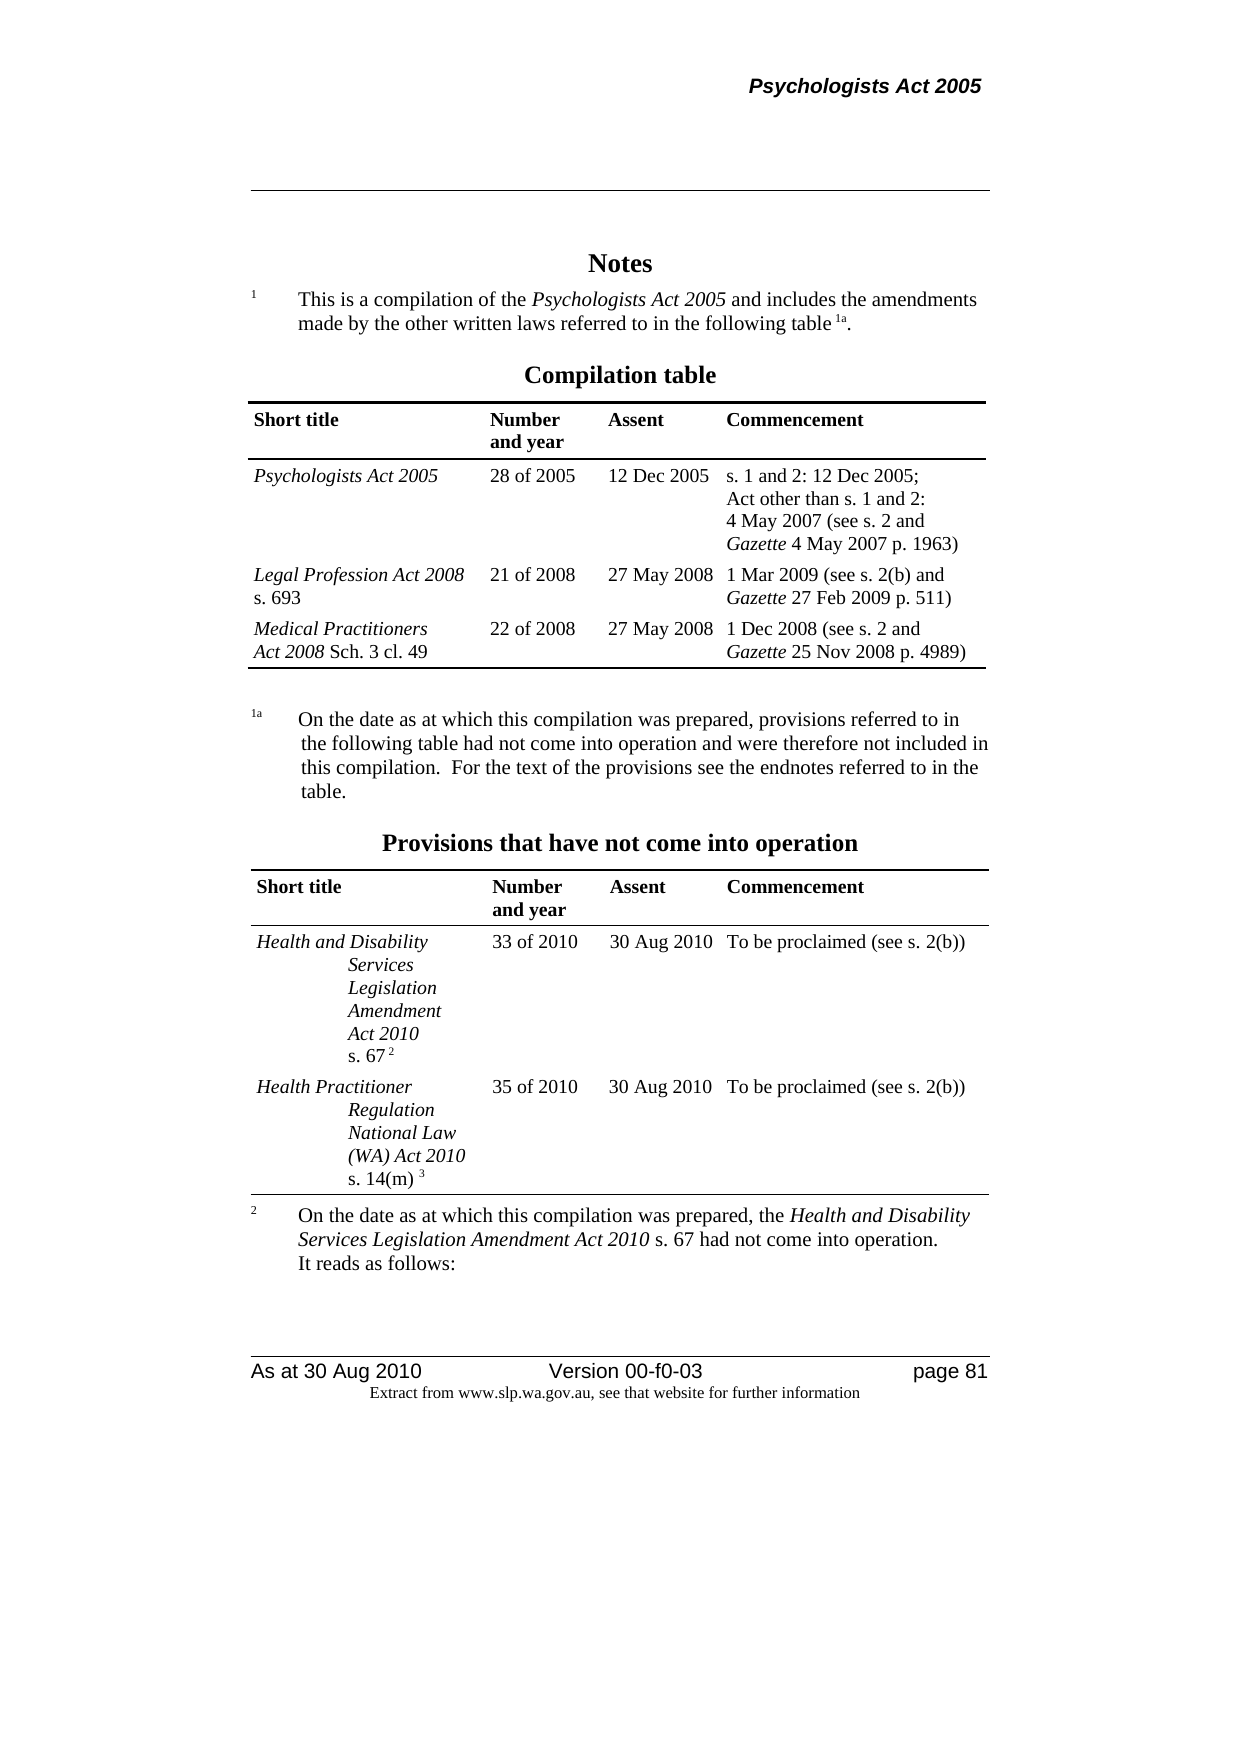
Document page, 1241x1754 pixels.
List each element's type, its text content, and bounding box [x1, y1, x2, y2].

table_cell Health Practitioner Regulation National Law (WA) Act 2010 s. 14(m) 3 [251, 1071, 486, 1194]
table_cell To be proclaimed (see s. 2(b)) [721, 926, 989, 1071]
table_cell 30 Aug 2010 [604, 926, 721, 1071]
table_cell 30 Aug 2010 [603, 1071, 721, 1194]
table_header Assent [604, 871, 721, 925]
table_header Short title [248, 404, 484, 457]
table_cell 1 Mar 2009 (see s. 2(b) and Gazette 27 Feb 2009 p. 511) [720, 559, 986, 613]
table_cell 28 of 2005 [484, 460, 602, 559]
table_cell To be proclaimed (see s. 2(b)) [721, 1071, 989, 1194]
table_cell 1 Dec 2008 (see s. 2 and Gazette 25 Nov 2008 p. 4989) [720, 613, 986, 667]
table_cell 27 May 2008 [602, 613, 720, 667]
table_header Number and year [486, 871, 604, 925]
table_header Short title [251, 871, 486, 925]
table_cell 21 of 2008 [484, 559, 602, 613]
table_header Number and year [484, 404, 602, 457]
text 2 On the date as at which this compilation was prepared, the Health and Disability Services Legislation Amendment Act 2010 s. 67 had not come into operation. It reads as follows: [251, 1203, 990, 1275]
subtitle Compilation table [251, 360, 990, 389]
subtitle Provisions that have not come into operation [251, 828, 990, 857]
table_cell Health and Disability Services Legislation Amendment Act 2010 s. 67 2 [251, 926, 486, 1071]
subtitle Notes [251, 247, 990, 279]
table_cell 33 of 2010 [486, 926, 604, 1071]
table_cell Psychologists Act 2005 [248, 460, 484, 559]
table_header Commencement [721, 871, 989, 925]
table_cell s. 1 and 2: 12 Dec 2005; Act other than s. 1 and 2: 4 May 2007 (see s. 2 and Gazette 4 May 2007 p. 1963) [720, 460, 986, 559]
table_cell 27 May 2008 [602, 559, 720, 613]
table_cell 12 Dec 2005 [602, 460, 720, 559]
table_cell 22 of 2008 [484, 613, 602, 667]
table_cell 35 of 2010 [486, 1071, 603, 1194]
table_cell Medical Practitioners Act 2008 Sch. 3 cl. 49 [248, 613, 484, 667]
table_header Assent [602, 404, 720, 457]
table_header Commencement [720, 404, 986, 457]
text 1 This is a compilation of the Psychologists Act 2005 and includes the amendments made by the other written laws referred to in the following table 1a. [251, 287, 990, 335]
table_cell Legal Profession Act 2008 s. 693 [248, 559, 484, 613]
text 1a On the date as at which this compilation was prepared, provisions referred to in the following table had not come into operation and were therefore not included in this compilation. For the text of the provisions see the endnotes referred to in the table. [251, 707, 990, 803]
